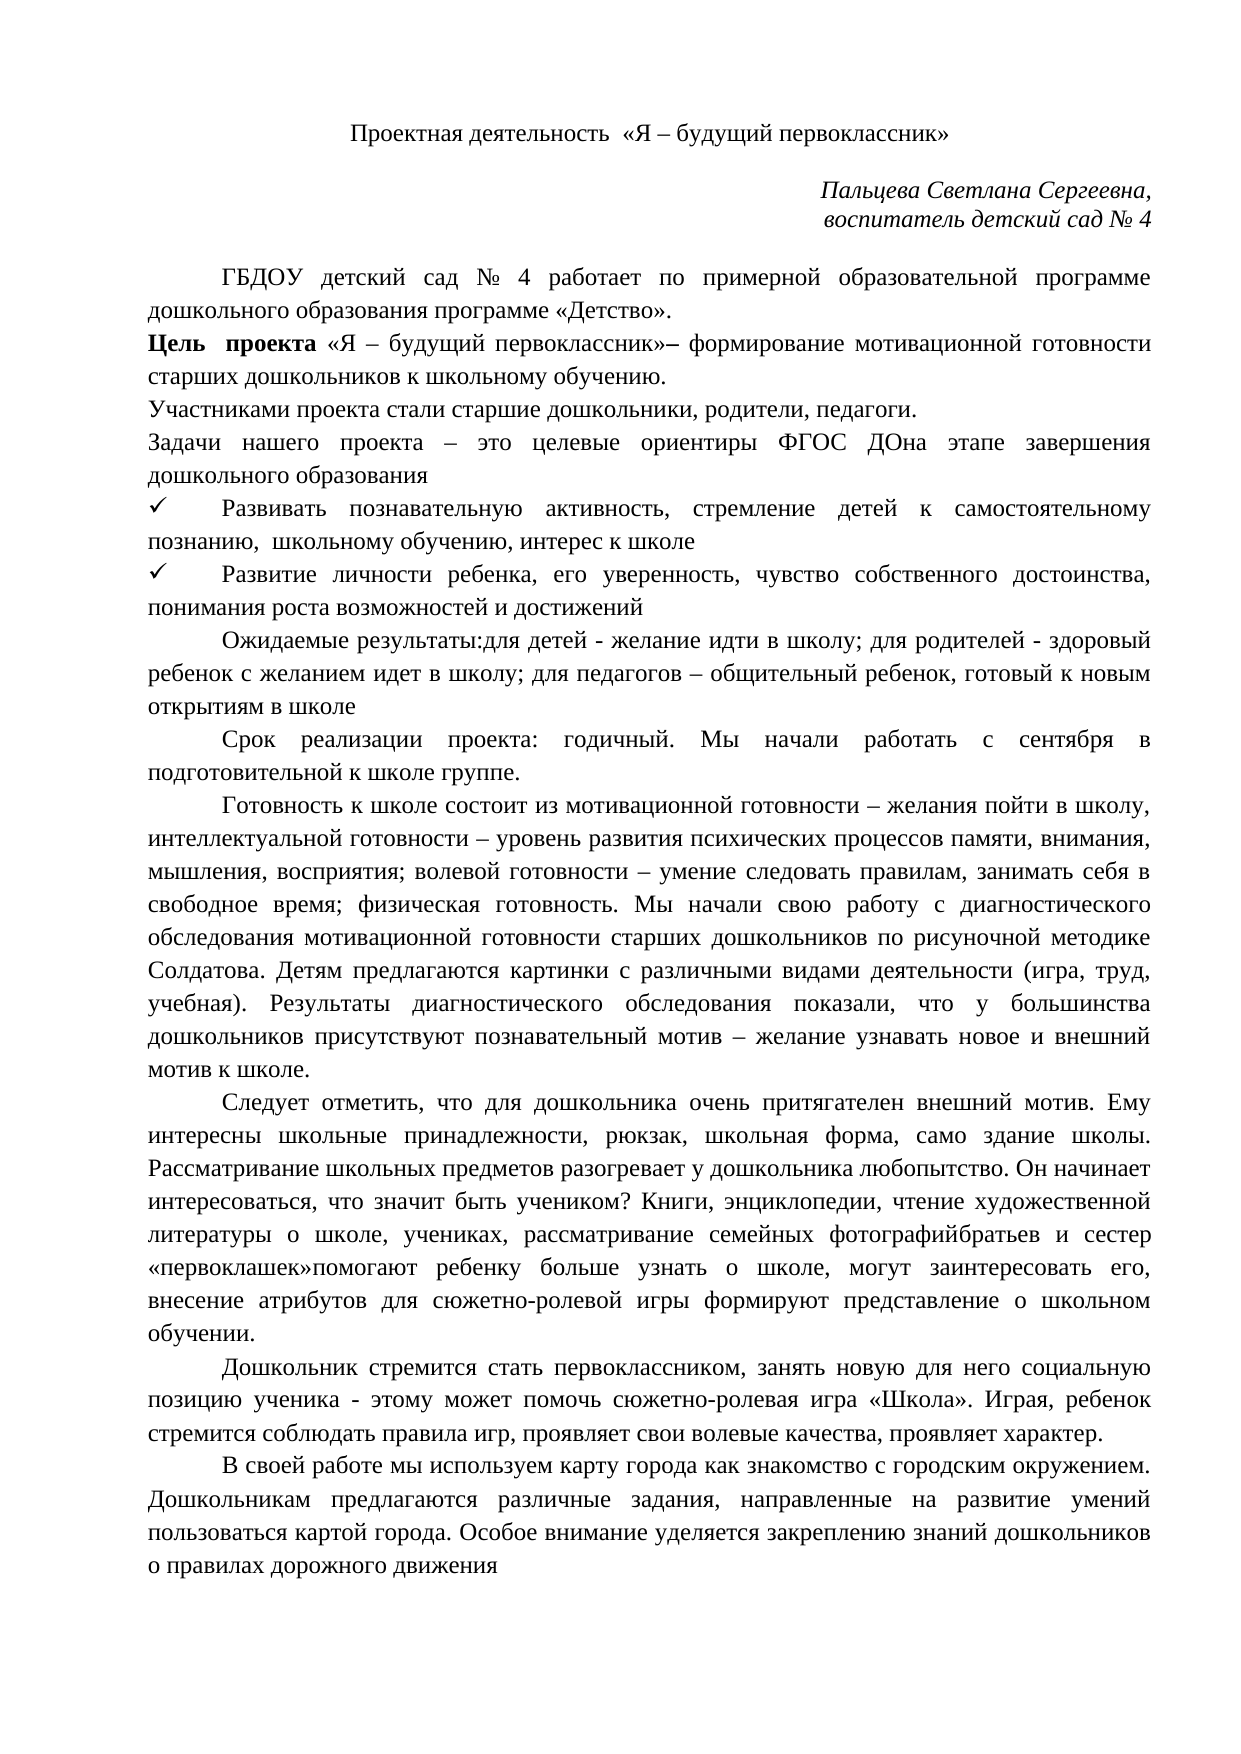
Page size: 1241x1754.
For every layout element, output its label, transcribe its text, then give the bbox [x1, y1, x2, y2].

text Следует отметить, что для дошкольника очень притягателен внешний мотив. Ему интересны школьные принадлежности, рюкзак, школьная форма, само здание школы. Рассматривание школьных предметов разогревает у дошкольника любопытство. Он начинает интересоваться, что значит быть учеником? Книги, энциклопедии, чтение художественной литературы о школе, учениках, рассматривание семейных фотографийбратьев и сестер «первоклашек»помогают ребенку больше узнать о школе, могут заинтересовать его, внесение атрибутов для сюжетно-ролевой игры формируют представление о школьном обучении. [148, 1087, 1152, 1347]
text Участниками проекта стали старшие дошкольники, родители, педагоги. [148, 394, 1152, 423]
text Дошкольник стремится стать первоклассником, занять новую для него социальную позицию ученика - этому может помочь сюжетно-ролевая игра «Школа». Играя, ребенок стремится соблюдать правила игр, проявляет свои волевые качества, проявляет характер. [148, 1352, 1152, 1446]
text Готовность к школе состоит из мотивационной готовности – желания пойти в школу, интеллектуальной готовности – уровень развития психических процессов памяти, внимания, мышления, восприятия; волевой готовности – умение следовать правилам, занимать себя в свободное время; физическая готовность. Мы начали свою работу с диагностического обследования мотивационной готовности старших дошкольников по рисуночной методике Солдатова. Детям предлагаются картинки с различными видами деятельности (игра, труд, учебная). Результаты диагностического обследования показали, что у большинства дошкольников присутствуют познавательный мотив – желание узнавать новое и внешний мотив к школе. [148, 790, 1152, 1083]
text В своей работе мы используем карту города как знакомство с городским окружением. Дошкольникам предлагаются различные задания, направленные на развитие умений пользоваться картой города. Особое внимание уделяется закреплению знаний дошкольников о правилах дорожного движения [148, 1451, 1152, 1578]
text Срок реализации проекта: годичный. Мы начали работать с сентября в подготовительной к школе группе. [148, 724, 1152, 786]
list Развитие личности ребенка, его уверенность, чувство собственного достоинства, понимания роста возможностей и достижений [148, 559, 1152, 621]
text Цель проекта «Я – будущий первоклассник»– формирование мотивационной готовности старших дошкольников к школьному обучению. [148, 328, 1152, 390]
text Ожидаемые результаты:для детей - желание идти в школу; для родителей - здоровый ребенок с желанием идет в школу; для педагогов – общительный ребенок, готовый к новым открытиям в школе [148, 625, 1152, 720]
text Пальцева Светлана Сергеевна, [148, 176, 1152, 204]
text воспитатель детский сад № 4 [148, 204, 1152, 233]
list Развивать познавательную активность, стремление детей к самостоятельному познанию, школьному обучению, интерес к школе [148, 493, 1152, 555]
text Проектная деятельность «Я – будущий первоклассник» [148, 118, 1152, 147]
text ГБДОУ детский сад № 4 работает по примерной образовательной программе дошкольного образования программе «Детство». [148, 262, 1152, 324]
text Задачи нашего проекта – это целевые ориентиры ФГОС ДОна этапе завершения дошкольного образования [148, 427, 1152, 489]
